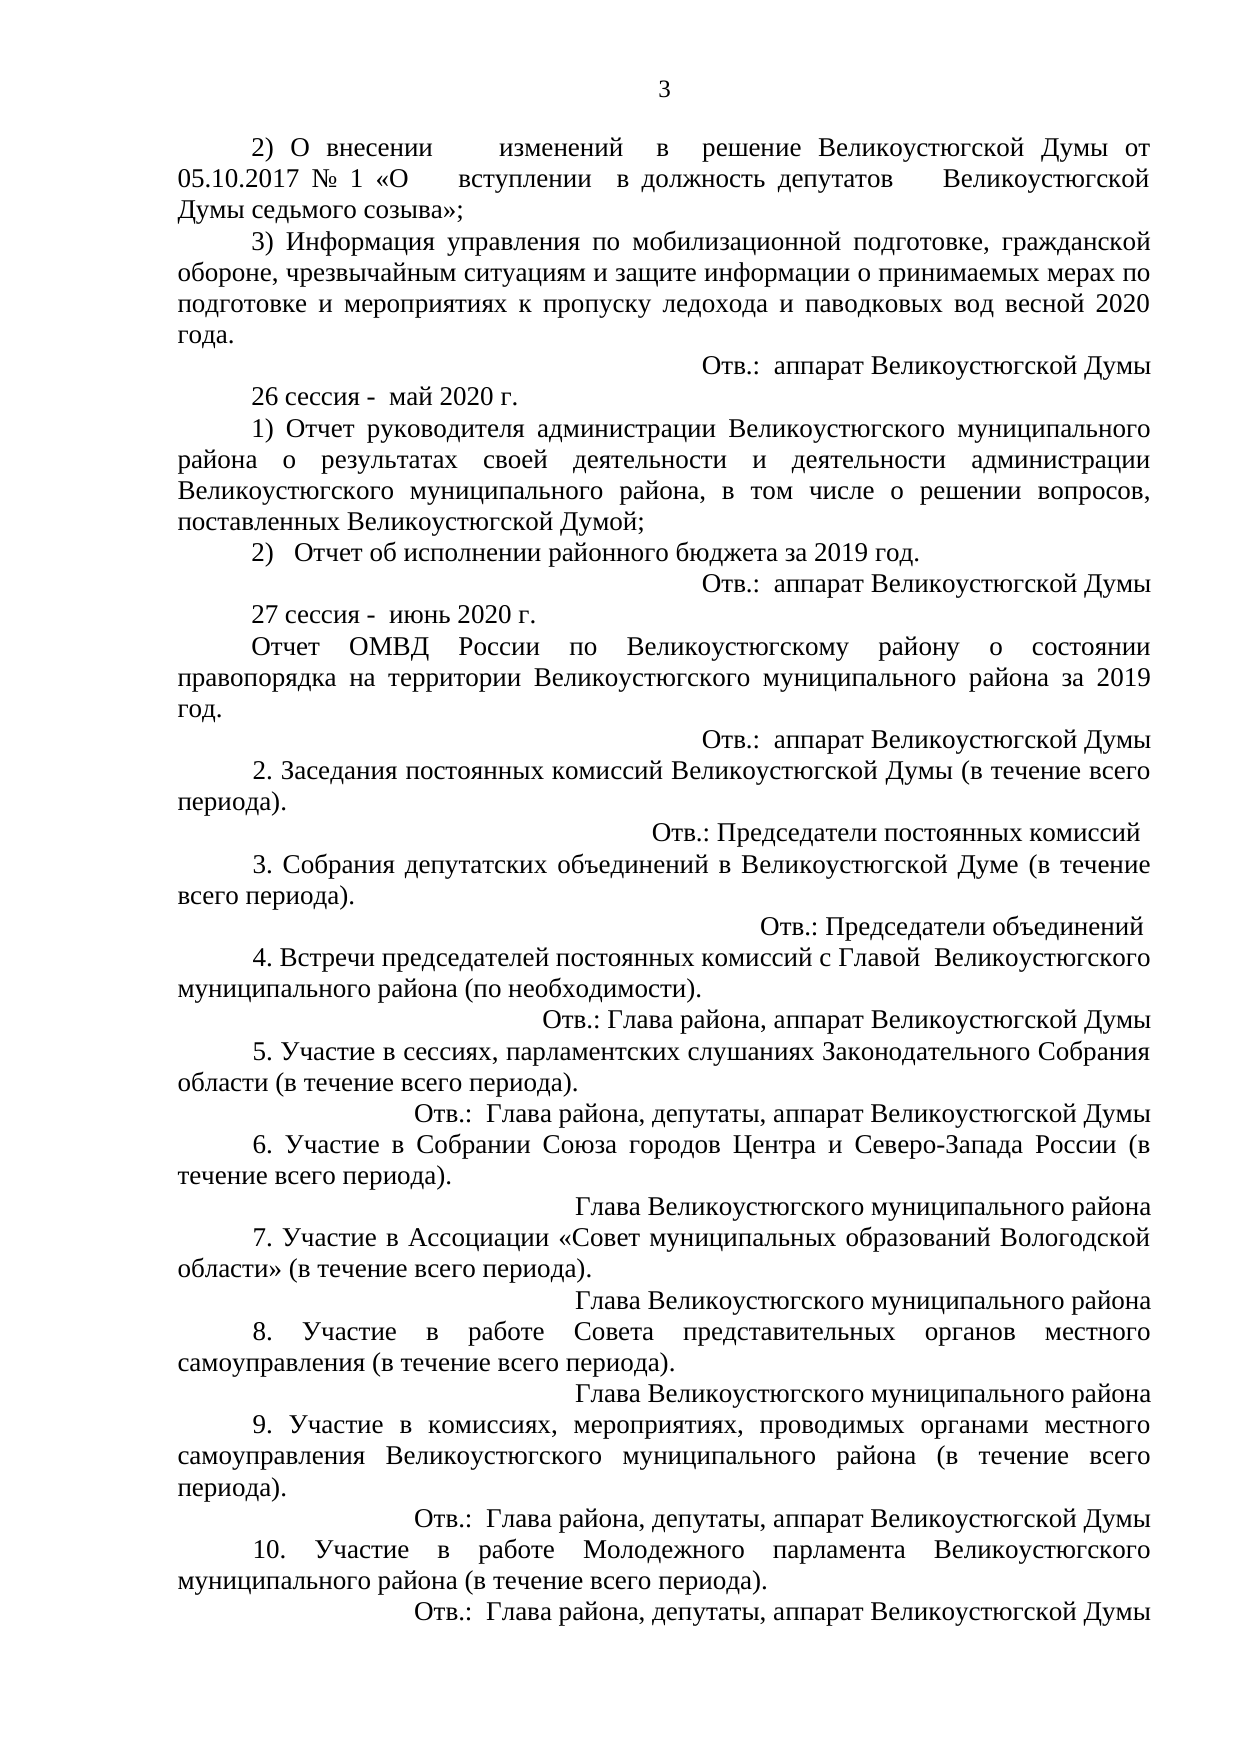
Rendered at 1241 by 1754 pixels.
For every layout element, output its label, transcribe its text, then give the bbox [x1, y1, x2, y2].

text 4. Встречи председателей постоянных комиссий с Главой Великоустюгского муниципального района (по необходимости). [177, 941, 1152, 1003]
text Отчет ОМВД России по Великоустюгскому району о состоянии правопорядка на территории Великоустюгского муниципального района за 2019 год. [177, 630, 1152, 723]
text Отв.: аппарат Великоустюгской Думы [177, 567, 1152, 598]
text 1) Отчет руководителя администрации Великоустюгского муниципального района о результатах своей деятельности и деятельности администрации Великоустюгского муниципального района, в том числе о решении вопросов, поставленных Великоустюгской Думой; [177, 412, 1152, 536]
text Отв.: Глава района, депутаты, аппарат Великоустюгской Думы [177, 1502, 1152, 1533]
text 8. Участие в работе Совета представительных органов местного самоуправления (в течение всего периода). [177, 1315, 1152, 1377]
text 2) О внесении изменений в решение Великоустюгской Думы от 05.10.2017 № 1 «О вступлении в должность депутатов Великоустюгской Думы седьмого созыва»; [177, 131, 1152, 225]
text 2. Заседания постоянных комиссий Великоустюгской Думы (в течение всего периода). [177, 754, 1152, 817]
text 3. Собрания депутатских объединений в Великоустюгской Думе (в течение всего периода). [177, 848, 1152, 910]
text Отв.: Председатели постоянных комиссий [177, 817, 1152, 848]
text 27 сессия - июнь 2020 г. [251, 598, 1152, 630]
text 7. Участие в Ассоциации «Совет муниципальных образований Вологодской области» (в течение всего периода). [177, 1221, 1152, 1284]
text Глава Великоустюгского муниципального района [177, 1190, 1152, 1221]
text Глава Великоустюгского муниципального района [177, 1377, 1152, 1408]
text 5. Участие в сессиях, парламентских слушаниях Законодательного Собрания области (в течение всего периода). [177, 1034, 1152, 1097]
text Глава Великоустюгского муниципального района [177, 1284, 1152, 1315]
text Отв.: аппарат Великоустюгской Думы [177, 723, 1152, 754]
text 10. Участие в работе Молодежного парламента Великоустюгского муниципального района (в течение всего периода). [177, 1533, 1152, 1595]
text 26 сессия - май 2020 г. [177, 381, 1152, 412]
text Отв.: Глава района, аппарат Великоустюгской Думы [177, 1003, 1152, 1034]
text Отв.: аппарат Великоустюгской Думы [177, 349, 1152, 381]
text 9. Участие в комиссиях, мероприятиях, проводимых органами местного самоуправления Великоустюгского муниципального района (в течение всего периода). [177, 1408, 1152, 1502]
text 6. Участие в Собрании Союза городов Центра и Северо-Запада России (в течение всего периода). [177, 1128, 1152, 1190]
text Отв.: Глава района, депутаты, аппарат Великоустюгской Думы [177, 1097, 1152, 1128]
text 2) Отчет об исполнении районного бюджета за 2019 год. [177, 536, 1152, 567]
text 3) Информация управления по мобилизационной подготовке, гражданской обороне, чрезвычайным ситуациям и защите информации о принимаемых мерах по подготовке и мероприятиях к пропуску ледохода и паводковых вод весной 2020 года. [177, 225, 1152, 349]
text Отв.: Глава района, депутаты, аппарат Великоустюгской Думы [177, 1595, 1152, 1626]
text Отв.: Председатели объединений [177, 910, 1152, 941]
